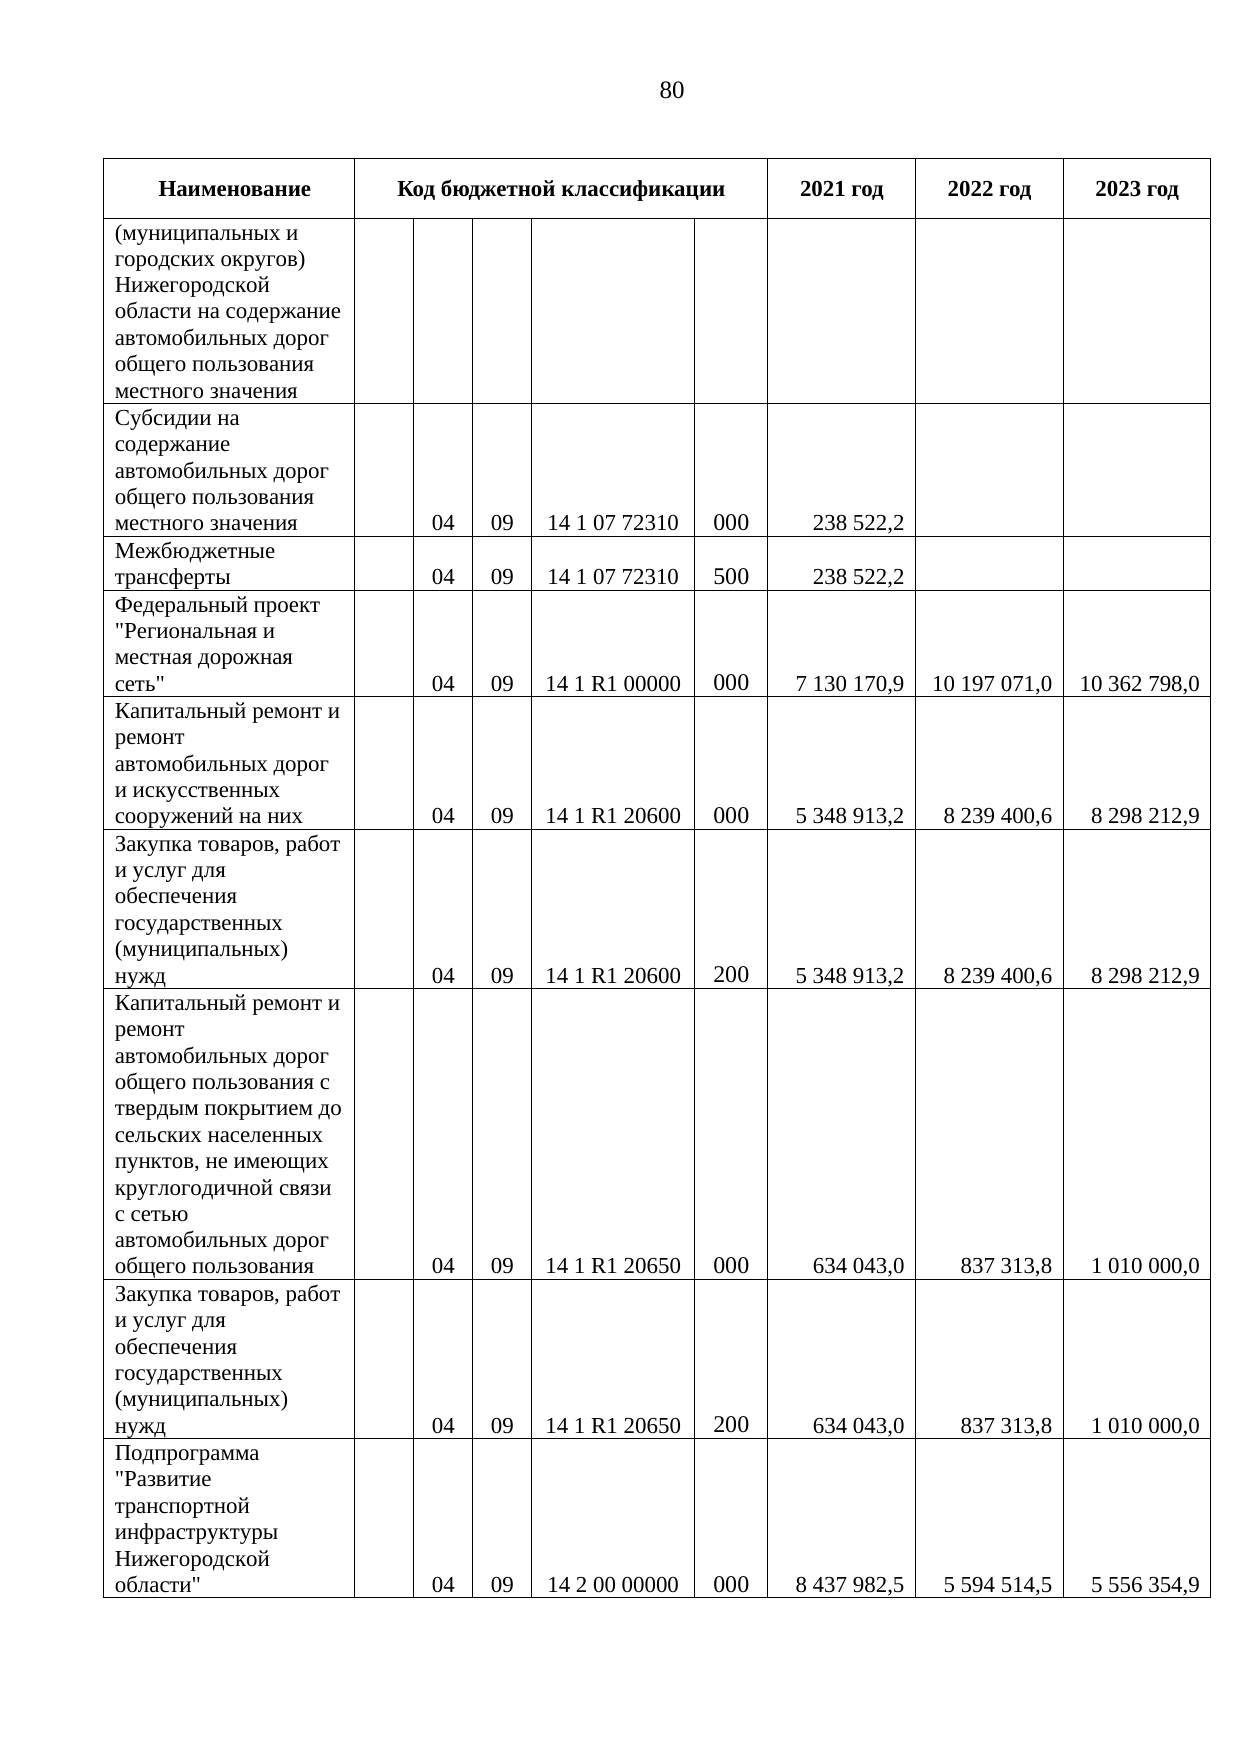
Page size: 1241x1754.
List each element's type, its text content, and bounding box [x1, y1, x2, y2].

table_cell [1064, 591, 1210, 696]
table_header 2022 год [916, 159, 1063, 217]
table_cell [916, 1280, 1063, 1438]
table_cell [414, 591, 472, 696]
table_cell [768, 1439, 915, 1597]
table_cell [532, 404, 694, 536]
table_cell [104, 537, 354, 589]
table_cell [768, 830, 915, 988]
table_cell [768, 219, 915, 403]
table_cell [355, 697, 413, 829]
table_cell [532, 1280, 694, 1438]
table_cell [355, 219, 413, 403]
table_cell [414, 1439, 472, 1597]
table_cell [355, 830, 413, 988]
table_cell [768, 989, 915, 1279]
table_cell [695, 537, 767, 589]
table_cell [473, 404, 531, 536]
table_header Наименование [104, 159, 354, 217]
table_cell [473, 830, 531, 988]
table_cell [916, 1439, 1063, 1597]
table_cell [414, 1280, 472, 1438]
table_header 2021 год [768, 159, 915, 217]
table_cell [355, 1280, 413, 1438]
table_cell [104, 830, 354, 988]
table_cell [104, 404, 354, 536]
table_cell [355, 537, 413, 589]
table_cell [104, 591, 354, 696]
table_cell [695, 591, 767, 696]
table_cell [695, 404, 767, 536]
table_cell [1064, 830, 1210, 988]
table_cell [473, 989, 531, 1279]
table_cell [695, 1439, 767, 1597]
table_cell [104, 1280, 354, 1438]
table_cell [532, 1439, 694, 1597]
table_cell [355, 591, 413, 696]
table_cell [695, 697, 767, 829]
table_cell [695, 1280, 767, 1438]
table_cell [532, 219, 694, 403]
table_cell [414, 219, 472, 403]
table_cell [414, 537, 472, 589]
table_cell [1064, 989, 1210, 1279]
table_header Код бюджетной классификации [355, 159, 767, 217]
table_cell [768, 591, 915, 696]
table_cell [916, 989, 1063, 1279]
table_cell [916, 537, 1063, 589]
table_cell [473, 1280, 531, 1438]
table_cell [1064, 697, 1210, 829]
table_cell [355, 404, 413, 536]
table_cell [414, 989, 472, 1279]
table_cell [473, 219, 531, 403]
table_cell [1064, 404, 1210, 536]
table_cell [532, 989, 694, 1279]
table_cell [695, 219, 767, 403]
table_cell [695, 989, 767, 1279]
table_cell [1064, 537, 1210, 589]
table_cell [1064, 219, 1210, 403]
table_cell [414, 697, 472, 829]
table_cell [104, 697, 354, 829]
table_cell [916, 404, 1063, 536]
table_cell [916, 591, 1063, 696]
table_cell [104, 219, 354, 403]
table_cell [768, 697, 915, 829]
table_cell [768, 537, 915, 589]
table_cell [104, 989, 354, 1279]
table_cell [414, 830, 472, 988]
table_header 2023 год [1064, 159, 1210, 217]
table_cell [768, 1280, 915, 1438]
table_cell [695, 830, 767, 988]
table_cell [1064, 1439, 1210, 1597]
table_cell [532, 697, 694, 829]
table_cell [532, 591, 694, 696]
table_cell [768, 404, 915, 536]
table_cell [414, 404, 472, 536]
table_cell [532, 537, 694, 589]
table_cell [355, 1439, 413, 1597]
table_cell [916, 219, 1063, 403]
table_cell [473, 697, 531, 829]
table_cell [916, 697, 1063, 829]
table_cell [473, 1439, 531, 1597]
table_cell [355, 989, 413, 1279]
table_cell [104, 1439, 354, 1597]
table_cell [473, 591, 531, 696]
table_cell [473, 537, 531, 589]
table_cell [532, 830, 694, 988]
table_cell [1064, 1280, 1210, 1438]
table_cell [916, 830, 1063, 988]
